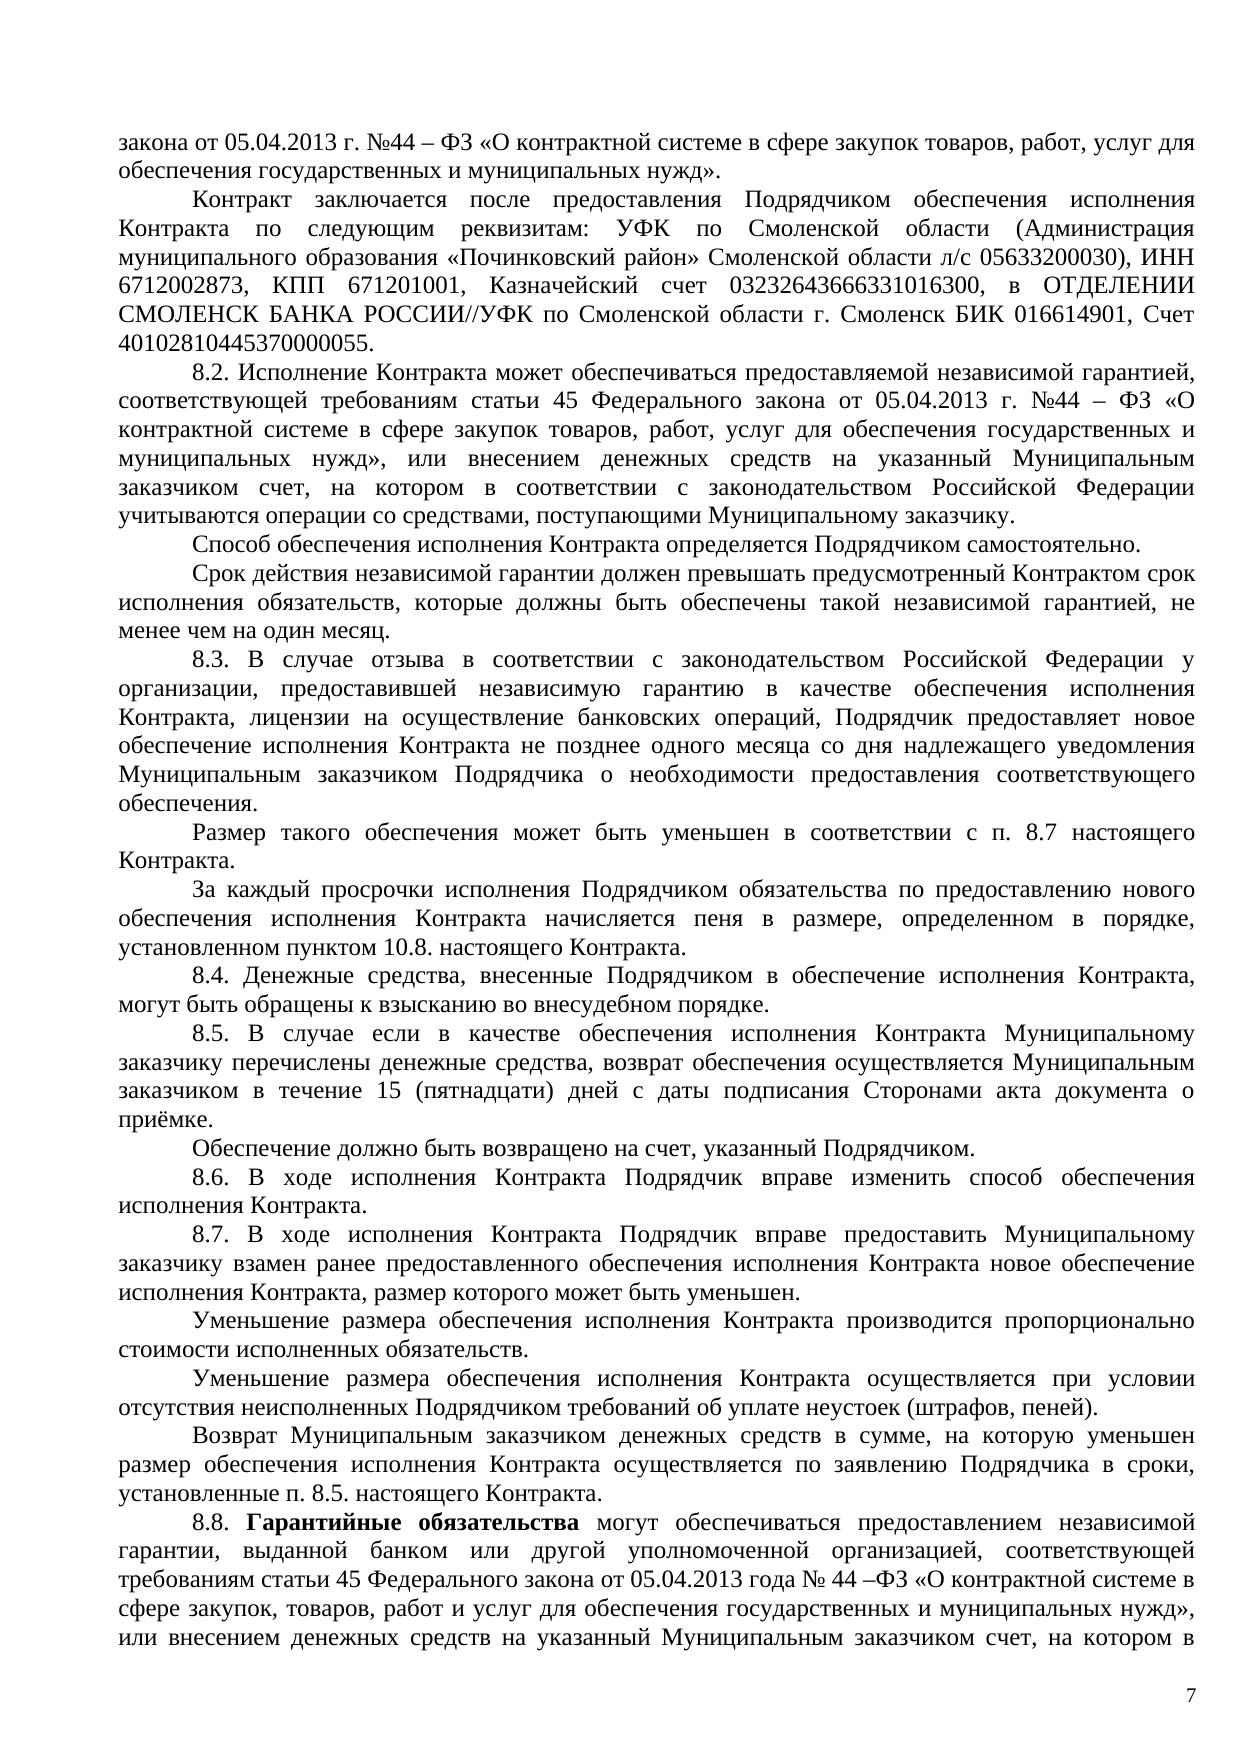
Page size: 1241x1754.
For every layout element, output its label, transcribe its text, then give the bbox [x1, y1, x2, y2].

text 8.6. В ходе исполнения Контракта Подрядчик вправе изменить способ обеспечения исполнения Контракта. [118, 1162, 1196, 1219]
text Уменьшение размера обеспечения исполнения Контракта осуществляется при условии отсутствия неисполненных Подрядчиком требований об уплате неустоек (штрафов, пеней). [118, 1363, 1196, 1420]
text 8.5. В случае если в качестве обеспечения исполнения Контракта Муниципальному заказчику перечислены денежные средства, возврат обеспечения осуществляется Муниципальным заказчиком в течение 15 (пятнадцати) дней с даты подписания Сторонами акта документа о приёмке. [118, 1018, 1196, 1133]
text 8.7. В ходе исполнения Контракта Подрядчик вправе предоставить Муниципальному заказчику взамен ранее предоставленного обеспечения исполнения Контракта новое обеспечение исполнения Контракта, размер которого может быть уменьшен. [118, 1219, 1196, 1305]
text 8.4. Денежные средства, внесенные Подрядчиком в обеспечение исполнения Контракта, могут быть обращены к взысканию во внесудебном порядке. [118, 960, 1196, 1018]
text Размер такого обеспечения может быть уменьшен в соответствии с п. 8.7 настоящего Контракта. [118, 817, 1196, 874]
text 8.3. В случае отзыва в соответствии с законодательством Российской Федерации у организации, предоставившей независимую гарантию в качестве обеспечения исполнения Контракта, лицензии на осуществление банковских операций, Подрядчик предоставляет новое обеспечение исполнения Контракта не позднее одного месяца со дня надлежащего уведомления Муниципальным заказчиком Подрядчика о необходимости предоставления соответствующего обеспечения. [118, 644, 1196, 817]
text Уменьшение размера обеспечения исполнения Контракта производится пропорционально стоимости исполненных обязательств. [118, 1305, 1196, 1363]
text Возврат Муниципальным заказчиком денежных средств в сумме, на которую уменьшен размер обеспечения исполнения Контракта осуществляется по заявлению Подрядчика в сроки, установленные п. 8.5. настоящего Контракта. [118, 1420, 1196, 1507]
text Срок действия независимой гарантии должен превышать предусмотренный Контрактом срок исполнения обязательств, которые должны быть обеспечены такой независимой гарантией, не менее чем на один месяц. [118, 558, 1196, 644]
text 8.2. Исполнение Контракта может обеспечиваться предоставляемой независимой гарантией, соответствующей требованиям статьи 45 Федерального закона от 05.04.2013 г. №44 – ФЗ «О контрактной системе в сфере закупок товаров, работ, услуг для обеспечения государственных и муниципальных нужд», или внесением денежных средств на указанный Муниципальным заказчиком счет, на котором в соответствии с законодательством Российской Федерации учитываются операции со средствами, поступающими Муниципальному заказчику. [118, 357, 1196, 529]
text Обеспечение должно быть возвращено на счет, указанный Подрядчиком. [118, 1133, 1196, 1162]
text Способ обеспечения исполнения Контракта определяется Подрядчиком самостоятельно. [118, 529, 1196, 558]
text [118, 1507, 1196, 1650]
text Контракт заключается после предоставления Подрядчиком обеспечения исполнения Контракта по следующим реквизитам: УФК по Смоленской области (Администрация муниципального образования «Починковский район» Смоленской области л/с 05633200030), ИНН 6712002873, КПП 671201001, Казначейский счет 03232643666331016300, в ОТДЕЛЕНИИ СМОЛЕНСК БАНКА РОССИИ//УФК по Смоленской области г. Смоленск БИК 016614901, Счет 40102810445370000055. [118, 184, 1196, 357]
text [118, 127, 1196, 184]
text За каждый просрочки исполнения Подрядчиком обязательства по предоставлению нового обеспечения исполнения Контракта начисляется пеня в размере, определенном в порядке, установленном пунктом 10.8. настоящего Контракта. [118, 874, 1196, 960]
